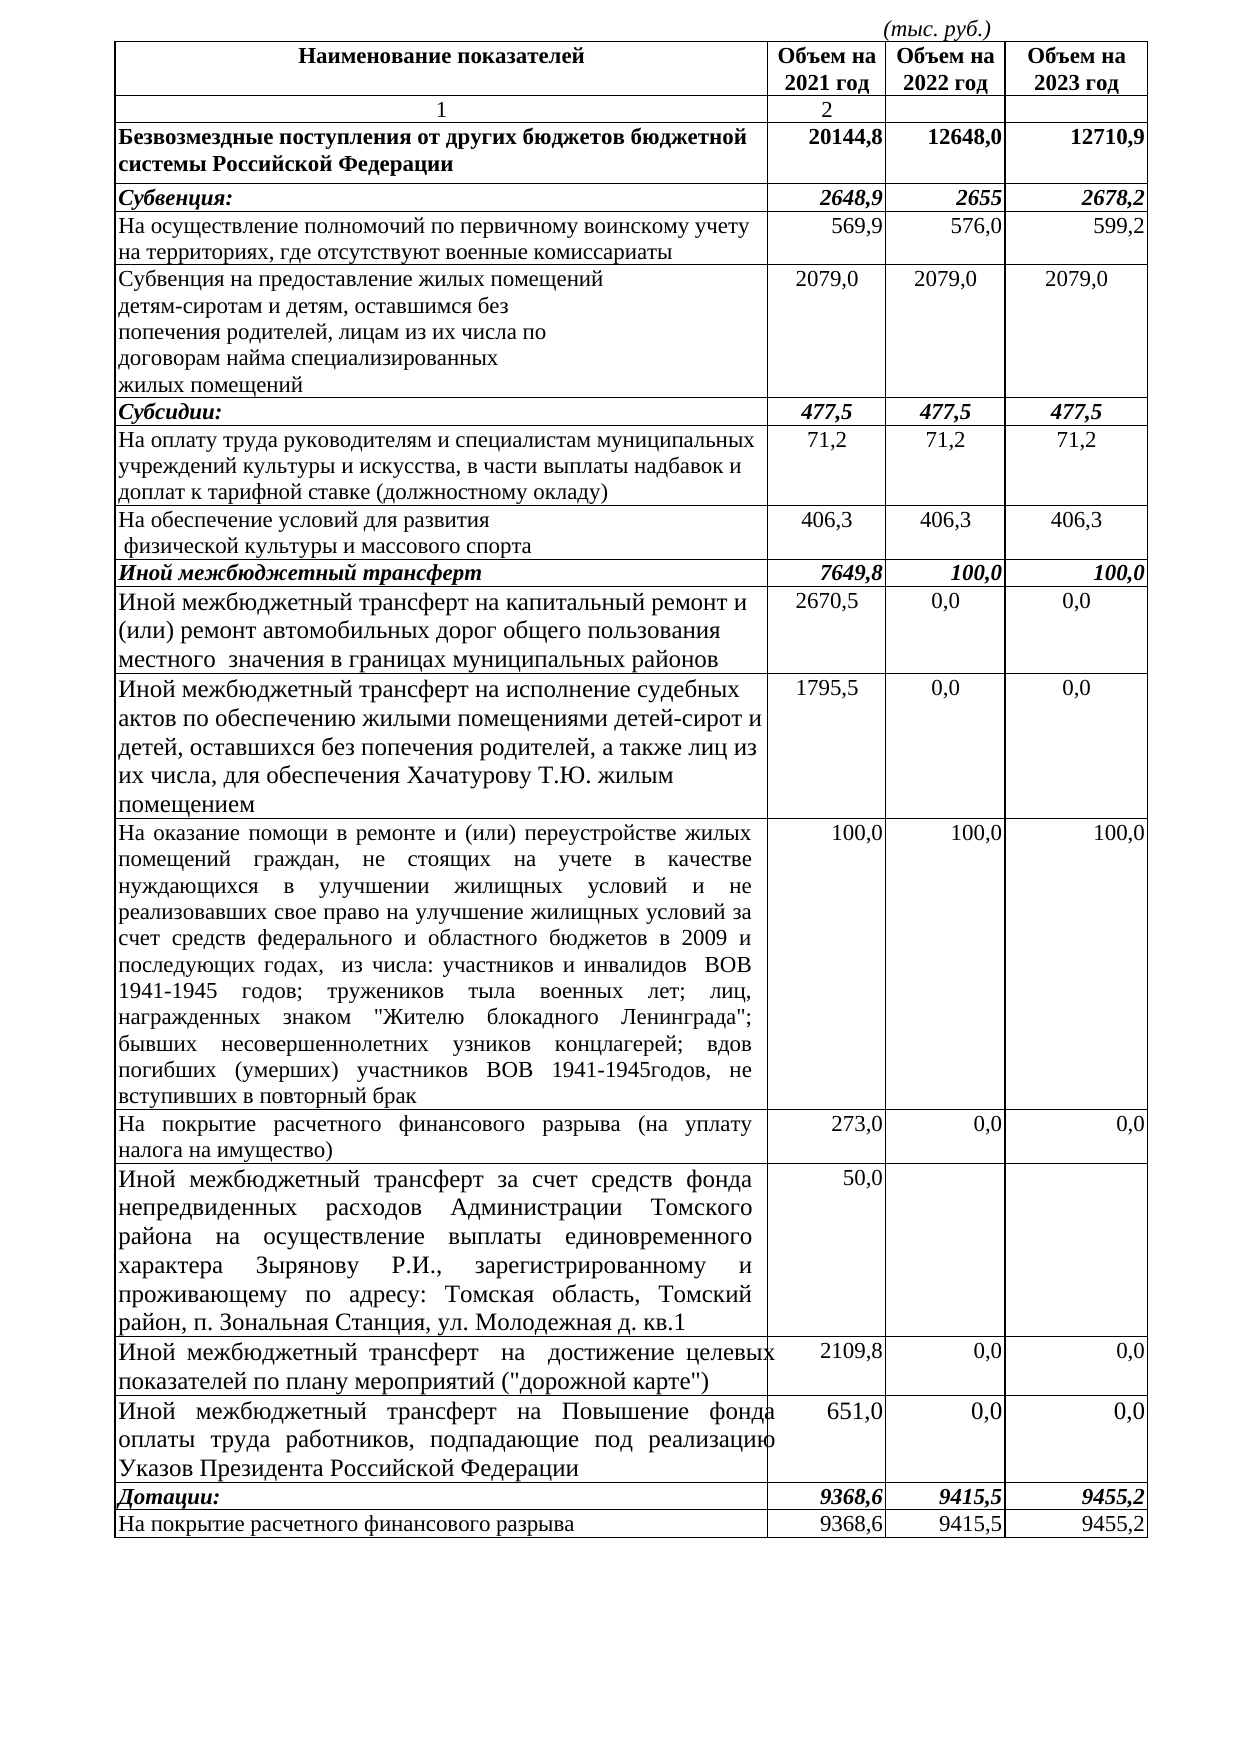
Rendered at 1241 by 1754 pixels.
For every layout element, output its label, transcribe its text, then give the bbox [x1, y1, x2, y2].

table_cell 477,5 [886, 398, 1004, 424]
table_cell 0,0 [886, 587, 1004, 673]
table_cell 1795,5 [768, 674, 885, 818]
table_cell 9415,5 [886, 1483, 1004, 1509]
table_cell 569,9 [768, 212, 885, 264]
subtitle (тыс. руб.) [118, 15, 1137, 41]
table_cell Безвозмездные поступления от других бюджетов бюджетной системы Российской Федерации [116, 123, 767, 183]
table_cell На покрытие расчетного финансового разрыва [116, 1510, 767, 1537]
table_cell 100,0 [1006, 819, 1147, 1109]
table_cell 0,0 [886, 1337, 1004, 1395]
table_cell [1006, 1164, 1147, 1336]
table_header Объем на 2023 год [1006, 42, 1147, 95]
table_cell Дотации: [116, 1483, 767, 1509]
table_cell 100,0 [1006, 560, 1147, 586]
table_cell 2648,9 [768, 184, 885, 211]
table_cell 20144,8 [768, 123, 885, 183]
table_cell 2079,0 [1006, 265, 1147, 397]
table_cell 2109,8 [768, 1337, 885, 1395]
table_cell Иной межбюджетный трансферт за счет средств фонда непредвиденных расходов Администрации Томского района на осуществление выплаты единовременного характера Зырянову Р.И., зарегистрированному и проживающему по адресу: Томская область, Томский район, п. Зональная Станция, ул. Молодежная д. кв.1 [116, 1164, 767, 1336]
table_cell 477,5 [768, 398, 885, 424]
table_cell 12710,9 [1006, 123, 1147, 183]
table_cell Субсидии: [116, 398, 767, 424]
table_cell Иной межбюджетный трансферт на достижение целевых показателей по плану мероприятий ("дорожной карте") [116, 1337, 767, 1395]
table_cell 7649,8 [768, 560, 885, 586]
table_cell 2678,2 [1006, 184, 1147, 211]
table_cell 9368,6 [768, 1483, 885, 1509]
table_cell 100,0 [768, 819, 885, 1109]
table_cell 9455,2 [1006, 1483, 1147, 1509]
table_cell [886, 96, 1004, 122]
table_cell 9455,2 [1006, 1510, 1147, 1537]
table_cell 71,2 [1006, 426, 1147, 505]
table_header Наименование показателей [116, 42, 767, 95]
table_cell 406,3 [886, 506, 1004, 558]
table_cell На оказание помощи в ремонте и (или) переустройстве жилых помещений граждан, не стоящих на учете в качестве нуждающихся в улучшении жилищных условий и не реализовавших свое право на улучшение жилищных условий за счет средств федерального и областного бюджетов в 2009 и последующих годах, из числа: участников и инвалидов ВОВ 1941-1945 годов; тружеников тыла военных лет; лиц, награжденных знаком "Жителю блокадного Ленинграда"; бывших несовершеннолетних узников концлагерей; вдов погибших (умерших) участников ВОВ 1941-1945годов, не вступивших в повторный брак [116, 819, 767, 1109]
table_cell 599,2 [1006, 212, 1147, 264]
table_cell Иной межбюджетный трансферт на исполнение судебных актов по обеспечению жилыми помещениями детей-сирот и детей, оставшихся без попечения родителей, а также лиц из их числа, для обеспечения Хачатурову Т.Ю. жилым помещением [116, 674, 767, 818]
table_cell 100,0 [886, 560, 1004, 586]
table_cell 0,0 [886, 674, 1004, 818]
table_cell 0,0 [1006, 1337, 1147, 1395]
table_cell 1 [116, 96, 767, 122]
table_cell 100,0 [886, 819, 1004, 1109]
table_cell 406,3 [1006, 506, 1147, 558]
table_cell 0,0 [1006, 674, 1147, 818]
table_cell Субвенция: [116, 184, 767, 211]
table_cell 2 [768, 96, 885, 122]
table_cell 0,0 [1006, 1110, 1147, 1163]
table_header Объем на 2021 год [768, 42, 885, 95]
table_cell 0,0 [886, 1396, 1004, 1482]
table_cell Иной межбюджетный трансферт на Повышение фонда оплаты труда работников, подпадающие под реализацию Указов Президента Российской Федерации [116, 1396, 767, 1482]
table_cell 0,0 [1006, 1396, 1147, 1482]
table_cell На оплату труда руководителям и специалистам муниципальных учреждений культуры и искусства, в части выплаты надбавок и доплат к тарифной ставке (должностному окладу) [116, 426, 767, 505]
table_cell [1006, 96, 1147, 122]
table_cell 2655 [886, 184, 1004, 211]
table_cell 477,5 [1006, 398, 1147, 424]
table_cell 9368,6 [768, 1510, 885, 1537]
table_cell 273,0 [768, 1110, 885, 1163]
table_cell 651,0 [768, 1396, 885, 1482]
table_cell Иной межбюджетный трансферт на капитальный ремонт и (или) ремонт автомобильных дорог общего пользования местного значения в границах муниципальных районов [116, 587, 767, 673]
table_header Объем на 2022 год [886, 42, 1004, 95]
table_cell На осуществление полномочий по первичному воинскому учету на территориях, где отсутствуют военные комиссариаты [116, 212, 767, 264]
table_cell 71,2 [768, 426, 885, 505]
table_cell 0,0 [1006, 587, 1147, 673]
table_cell Иной межбюджетный трансферт [116, 560, 767, 586]
table_cell На обеспечение условий для развития физической культуры и массового спорта [116, 506, 767, 558]
table_cell 50,0 [768, 1164, 885, 1336]
table_cell Субвенция на предоставление жилых помещений детям-сиротам и детям, оставшимся без попечения родителей, лицам из их числа по договорам найма специализированных жилых помещений [116, 265, 767, 397]
table_cell 0,0 [886, 1110, 1004, 1163]
table_cell На покрытие расчетного финансового разрыва (на уплату налога на имущество) [116, 1110, 767, 1163]
table_cell 2079,0 [886, 265, 1004, 397]
table_cell 9415,5 [886, 1510, 1004, 1537]
table_cell 2079,0 [768, 265, 885, 397]
table_cell 71,2 [886, 426, 1004, 505]
table_cell 2670,5 [768, 587, 885, 673]
table_cell 576,0 [886, 212, 1004, 264]
table_cell 406,3 [768, 506, 885, 558]
table_cell 12648,0 [886, 123, 1004, 183]
table_cell [886, 1164, 1004, 1336]
